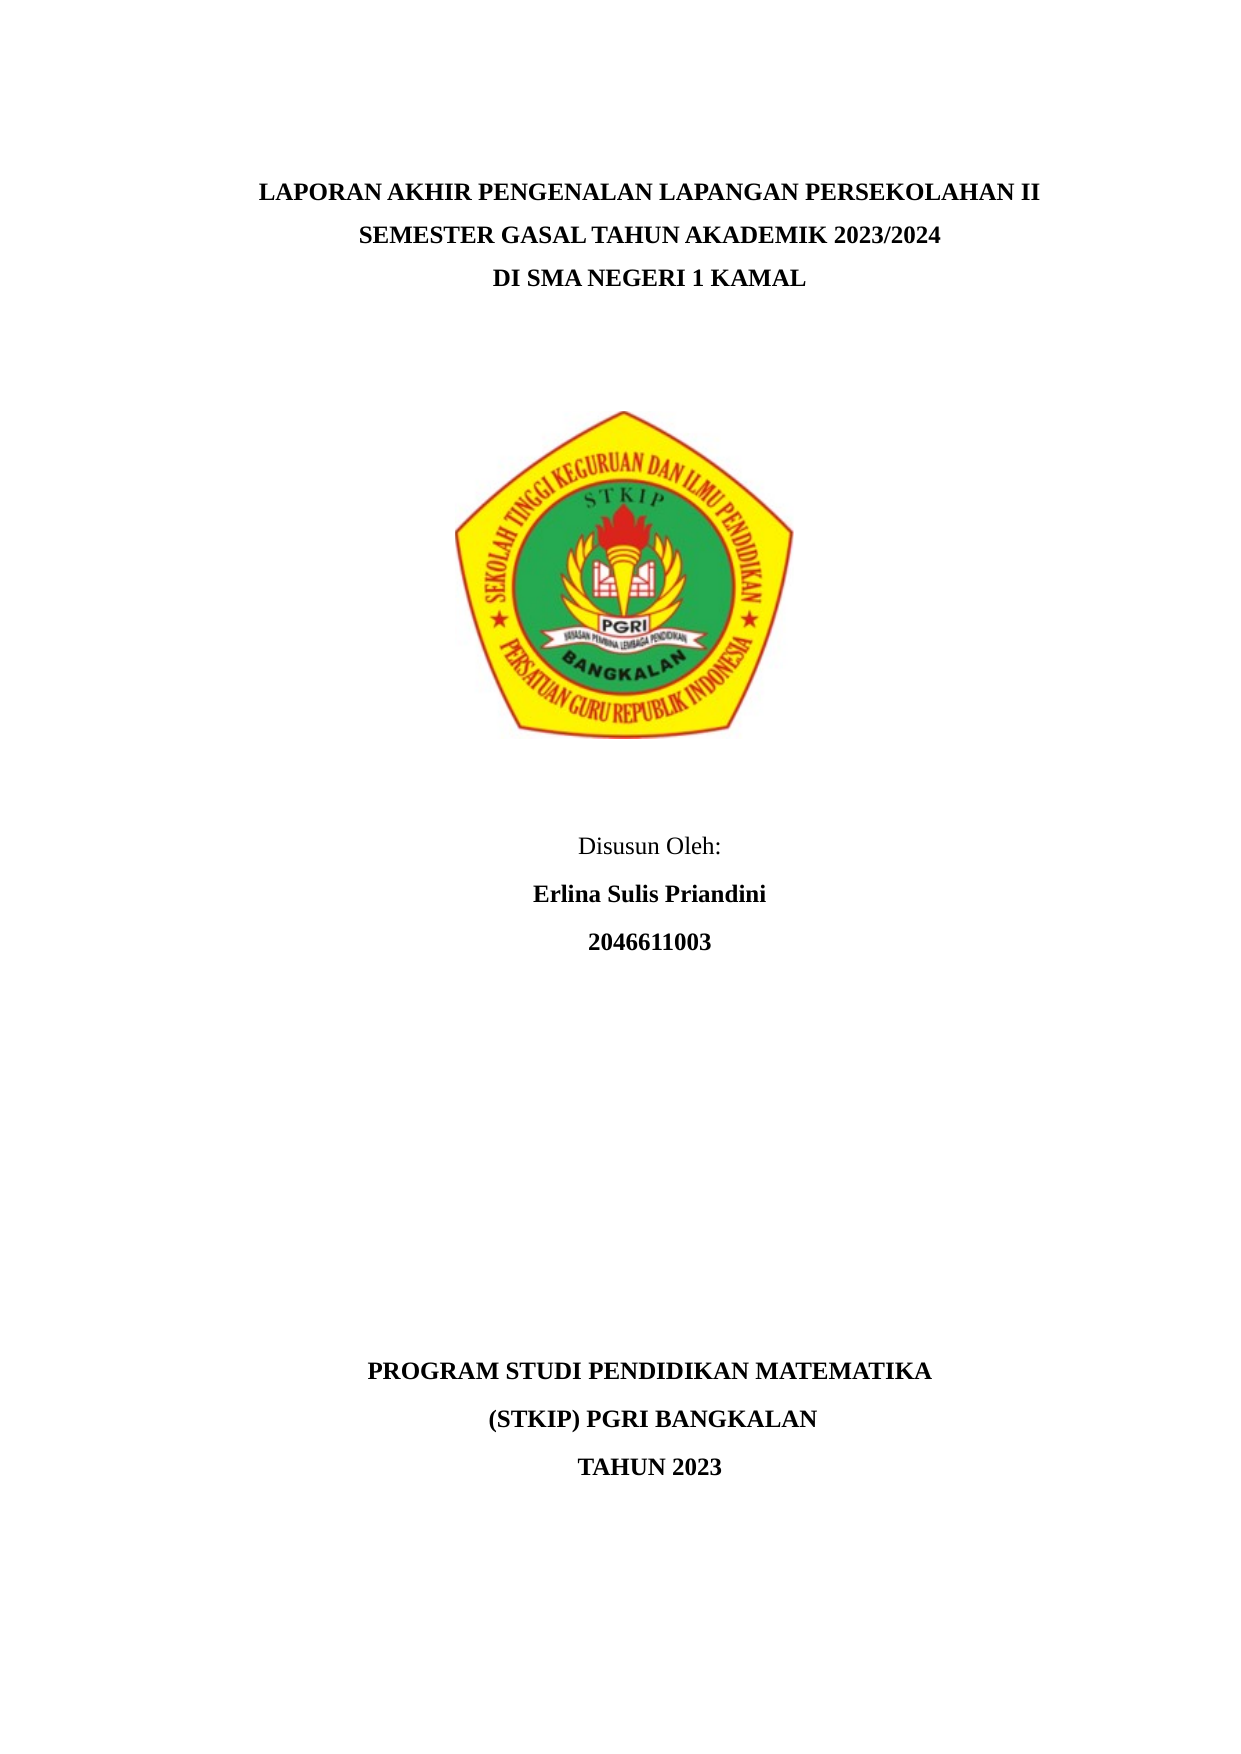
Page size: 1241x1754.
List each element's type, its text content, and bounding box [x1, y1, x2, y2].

picture [454, 411, 794, 739]
text LAPORAN AKHIR PENGENALAN LAPANGAN PERSEKOLAHAN II SEMESTER GASAL TAHUN AKADEMIK 2023/2024 [236, 177, 1063, 249]
text DI SMA NEGERI 1 KAMAL [236, 263, 1063, 292]
text PROGRAM STUDI PENDIDIKAN MATEMATIKA [236, 1356, 1063, 1385]
text 2046611003 [236, 927, 1063, 956]
text Disusun Oleh: [236, 831, 1063, 860]
text (STKIP) PGRI BANGKALAN [236, 1404, 1063, 1433]
text Erlina Sulis Priandini [236, 879, 1063, 908]
text TAHUN 2023 [236, 1452, 1063, 1480]
